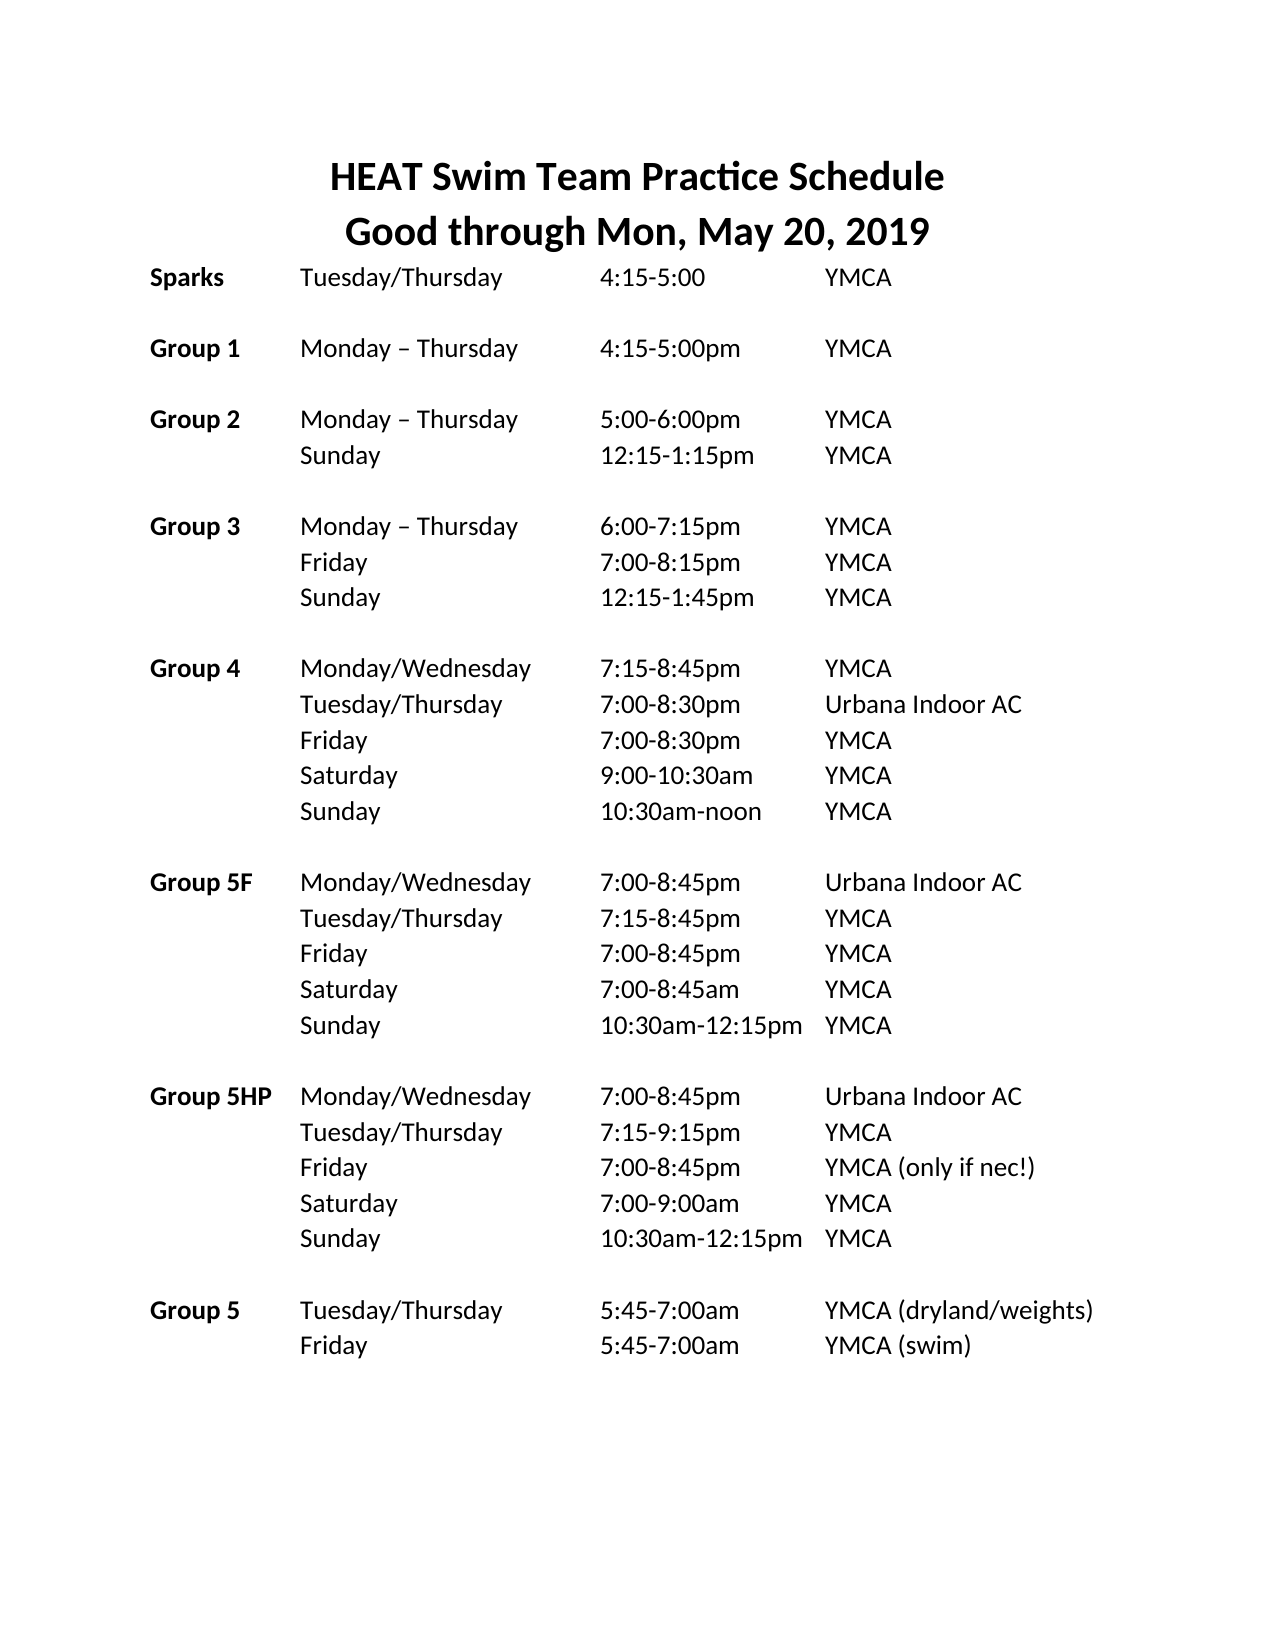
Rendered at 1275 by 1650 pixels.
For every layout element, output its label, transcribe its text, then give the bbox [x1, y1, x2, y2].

text Group 5HP Monday/Wednesday 7:00-8:45pm Urbana Indoor AC [150, 1079, 1125, 1112]
text Group 4 Monday/Wednesday 7:15-8:45pm YMCA [150, 652, 1125, 685]
text Saturday 9:00-10:30am YMCA [150, 758, 1125, 792]
text Sunday 10:30am-12:15pm YMCA [150, 1222, 1125, 1255]
text Sparks Tuesday/Thursday 4:15-5:00 YMCA [150, 260, 1125, 293]
text Sunday 12:15-1:15pm YMCA [150, 438, 1125, 471]
text Group 2 Monday – Thursday 5:00-6:00pm YMCA [150, 402, 1125, 435]
text Friday 7:00-8:15pm YMCA [150, 545, 1125, 578]
text Saturday 7:00-8:45am YMCA [150, 972, 1125, 1005]
text HEAT Swim Team Practice Schedule [150, 150, 1125, 201]
text Friday 7:00-8:45pm YMCA (only if nec!) [150, 1150, 1125, 1183]
text Friday 7:00-8:45pm YMCA [150, 937, 1125, 970]
text Good through Mon, May 20, 2019 [150, 205, 1125, 256]
text Group 5F Monday/Wednesday 7:00-8:45pm Urbana Indoor AC [150, 865, 1125, 898]
text Friday 5:45-7:00am YMCA (swim) [150, 1328, 1125, 1362]
text Tuesday/Thursday 7:15-8:45pm YMCA [150, 901, 1125, 934]
text Sunday 12:15-1:45pm YMCA [150, 580, 1125, 613]
text Tuesday/Thursday 7:00-8:30pm Urbana Indoor AC [150, 687, 1125, 720]
text Group 5 Tuesday/Thursday 5:45-7:00am YMCA (dryland/weights) [150, 1293, 1125, 1326]
text Friday 7:00-8:30pm YMCA [150, 723, 1125, 756]
text Sunday 10:30am-noon YMCA [150, 794, 1125, 827]
text Group 3 Monday – Thursday 6:00-7:15pm YMCA [150, 509, 1125, 542]
text Saturday 7:00-9:00am YMCA [150, 1186, 1125, 1219]
text Tuesday/Thursday 7:15-9:15pm YMCA [150, 1115, 1125, 1148]
text Sunday 10:30am-12:15pm YMCA [150, 1008, 1125, 1041]
text Group 1 Monday – Thursday 4:15-5:00pm YMCA [150, 331, 1125, 364]
